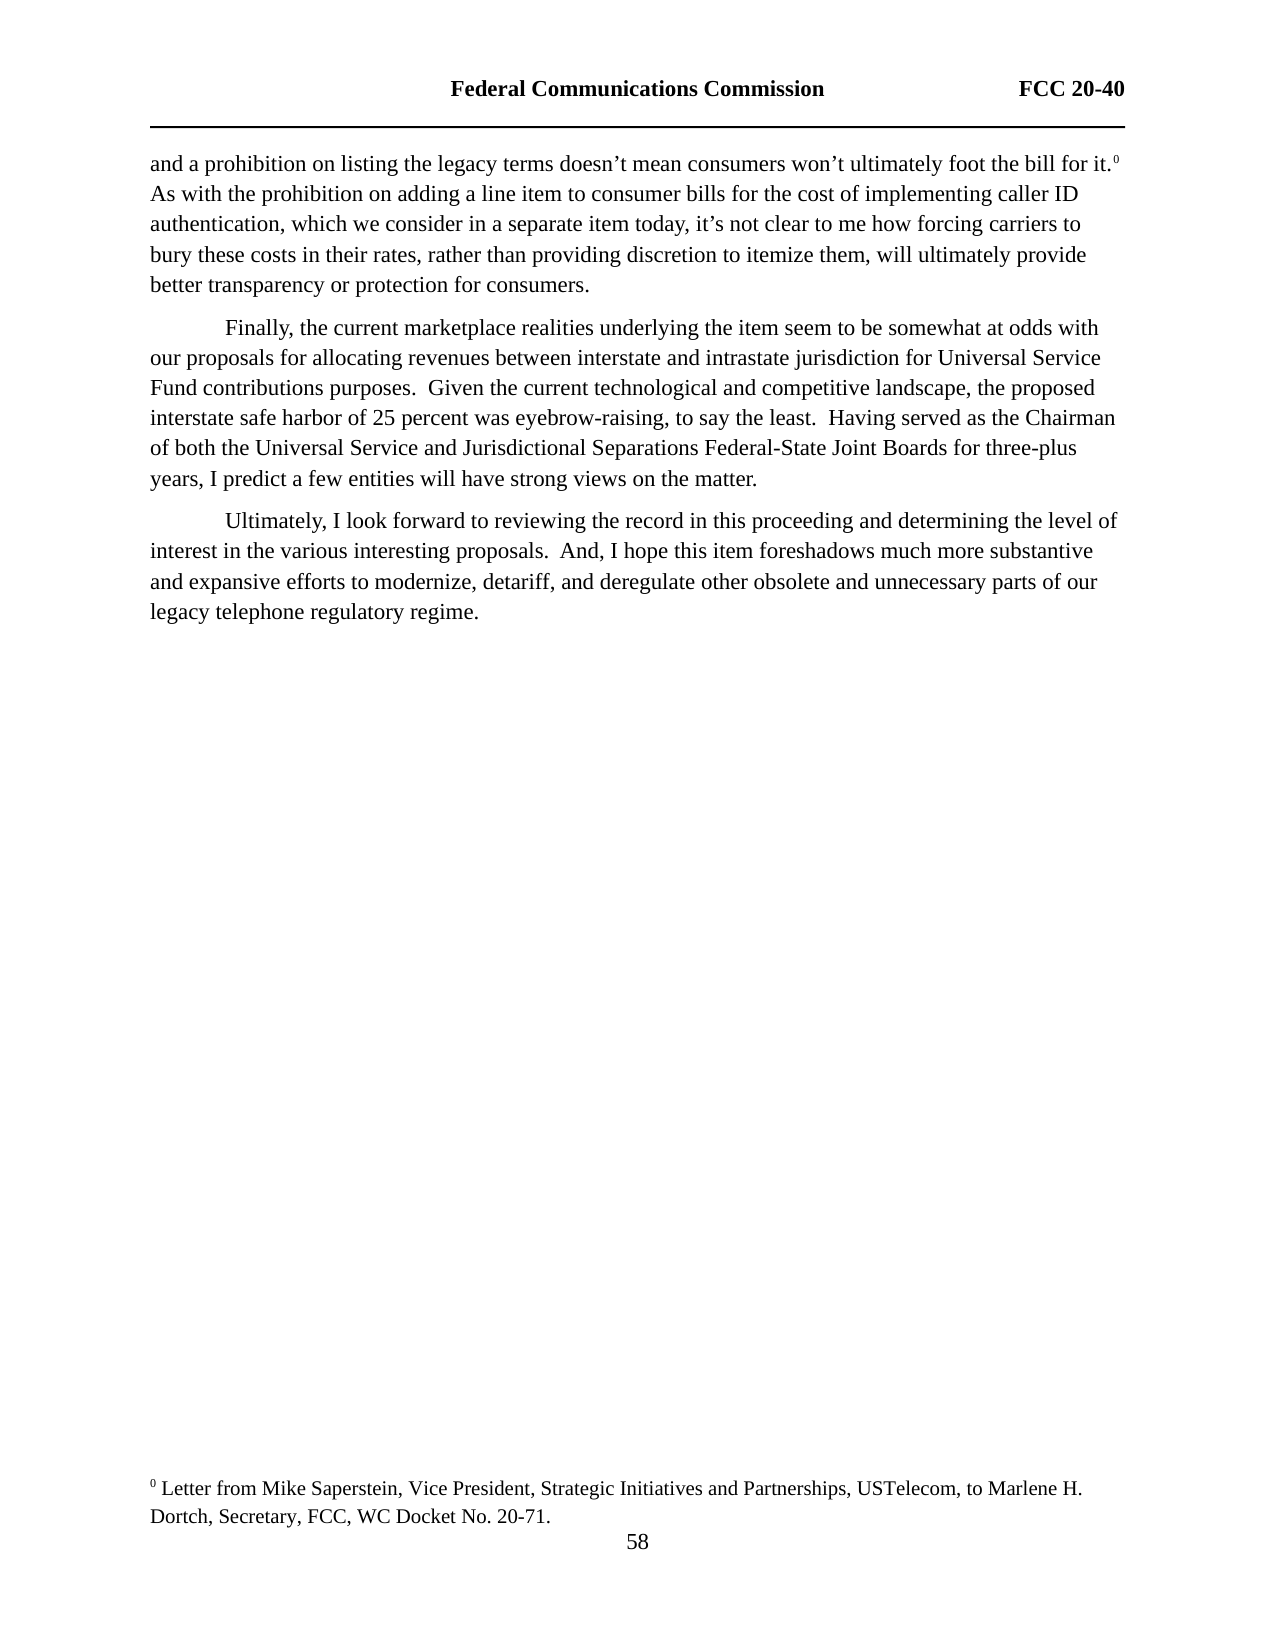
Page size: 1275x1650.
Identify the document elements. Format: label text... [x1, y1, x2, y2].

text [150, 150, 1125, 297]
text Finally, the current marketplace realities underlying the item seem to be somewhat at odds with our proposals for allocating revenues between interstate and intrastate jurisdiction for Universal Service Fund contributions purposes. Given the current technological and competitive landscape, the proposed interstate safe harbor of 25 percent was eyebrow-raising, to say the least. Having served as the Chairman of both the Universal Service and Jurisdictional Separations Federal-State Joint Boards for three-plus years, I predict a few entities will have strong views on the matter. [150, 313, 1125, 491]
text Ultimately, I look forward to reviewing the record in this proceeding and determining the level of interest in the various interesting proposals. And, I hope this item foreshadows much more substantive and expansive efforts to modernize, detariff, and deregulate other obsolete and unnecessary parts of our legacy telephone regulatory regime. [150, 507, 1125, 624]
